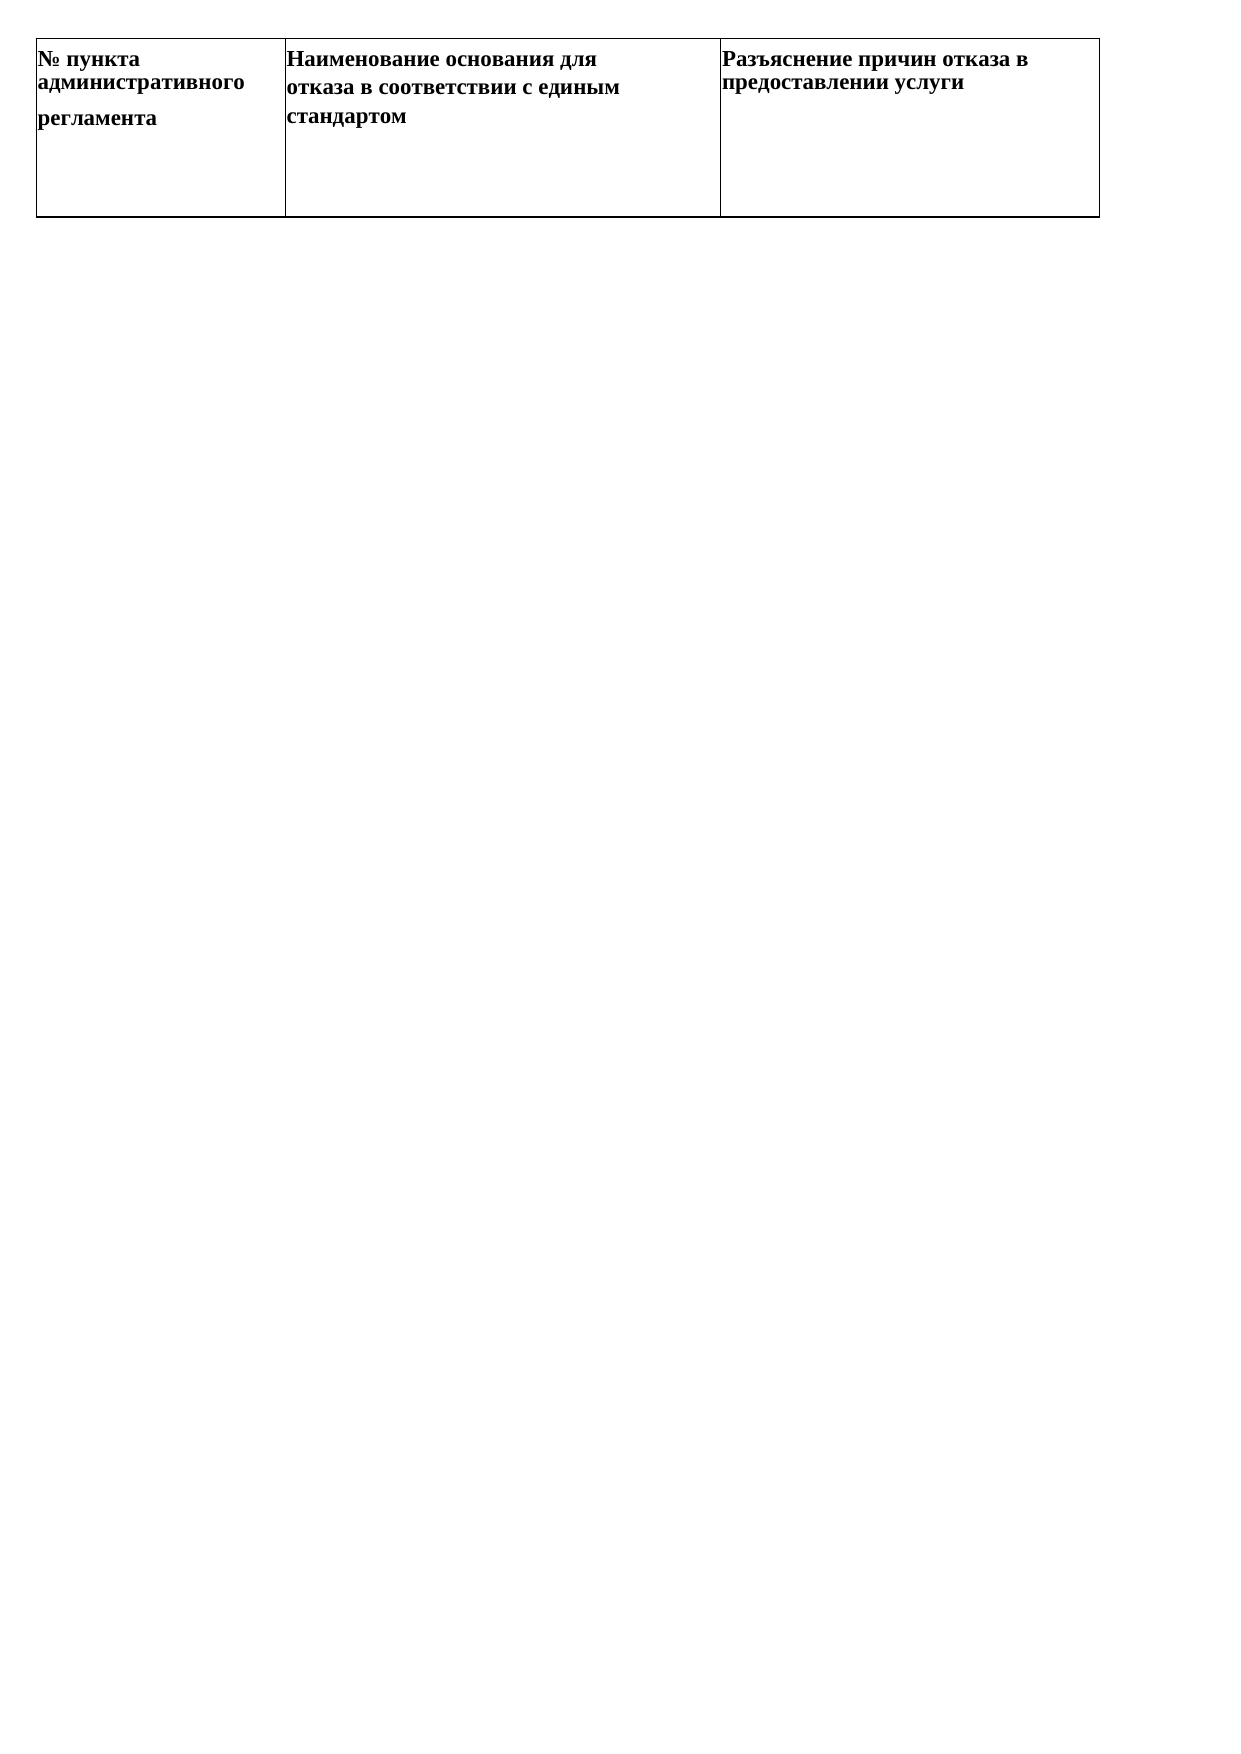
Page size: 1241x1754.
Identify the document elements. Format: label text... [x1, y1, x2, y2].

table_header Разъяснение причин отказа в [721, 39, 1099, 71]
table_cell административного регламента [37, 71, 285, 216]
table_cell отказа в соответствии с единым стандартом [286, 71, 720, 216]
table_header № пункта [37, 39, 285, 71]
table_header Наименование основания для [286, 39, 720, 71]
table_cell предоставлении услуги [721, 71, 1099, 216]
